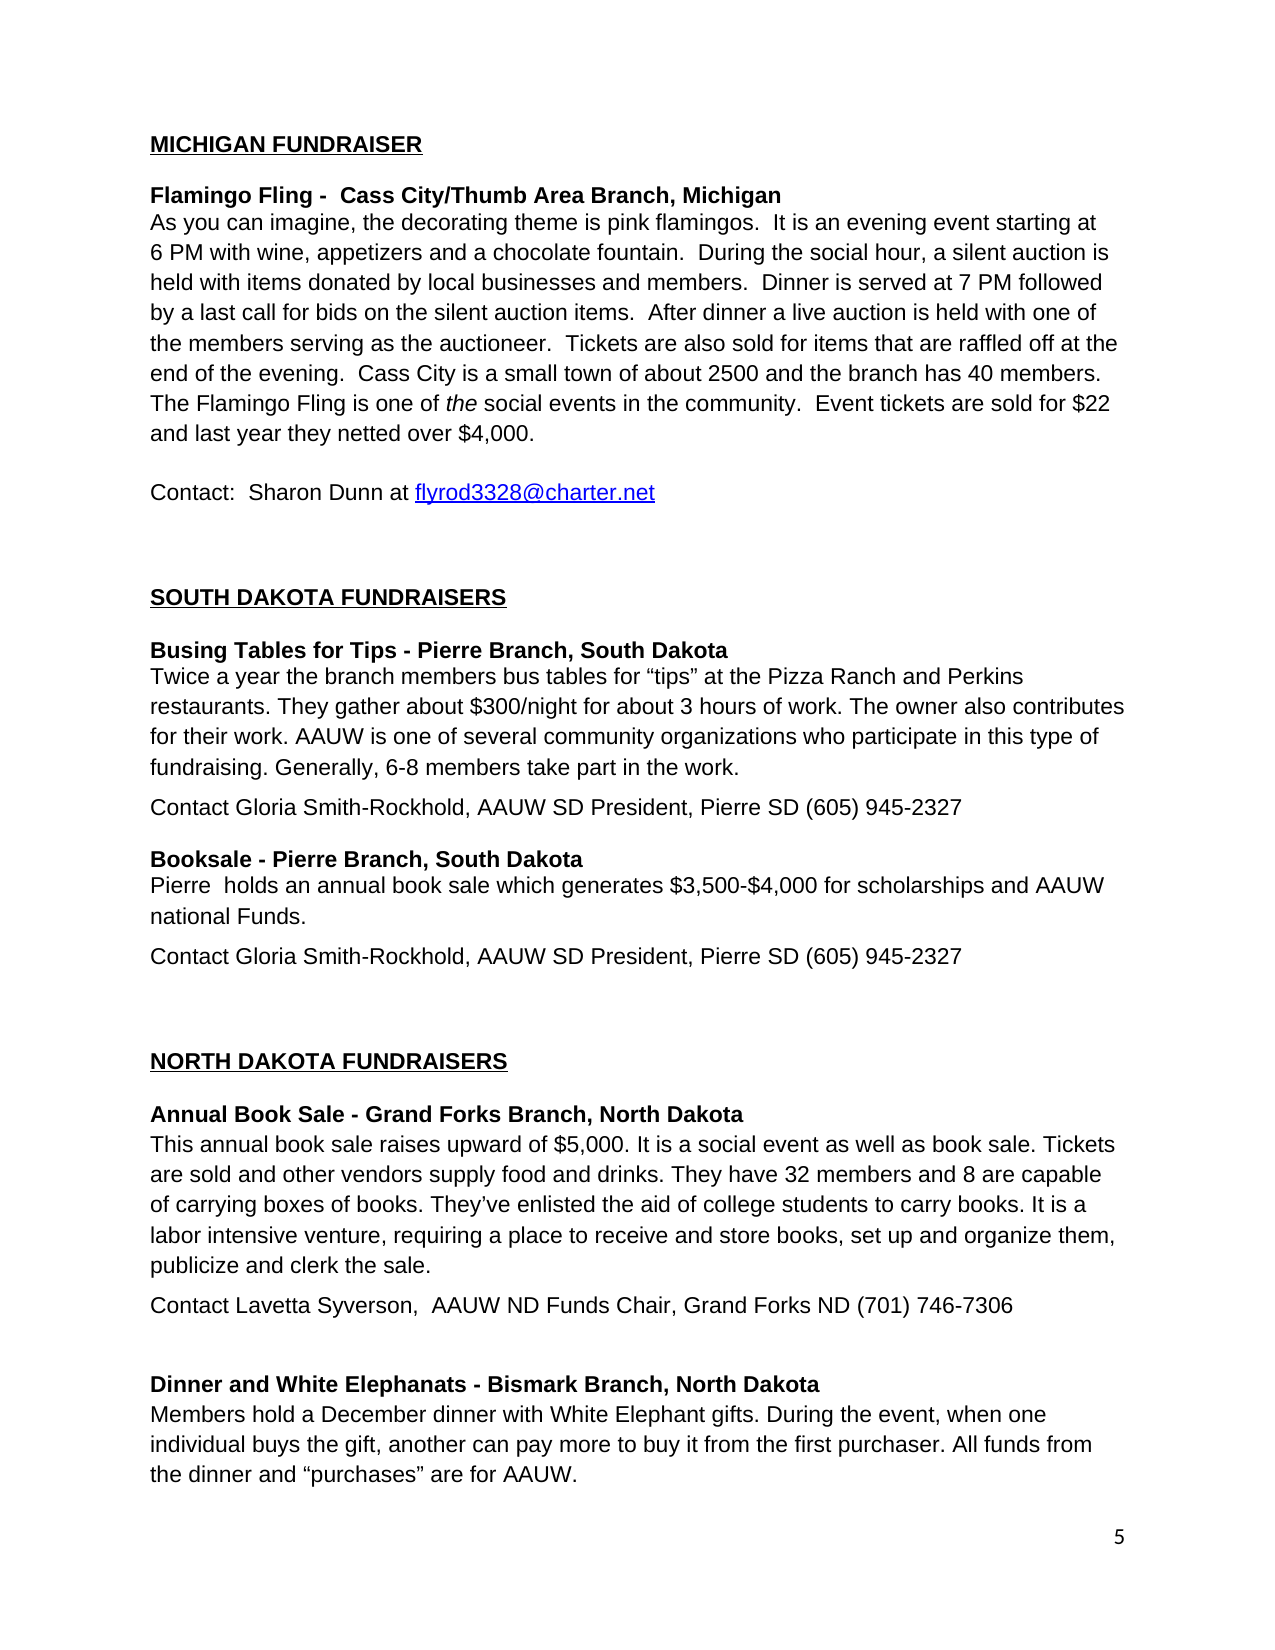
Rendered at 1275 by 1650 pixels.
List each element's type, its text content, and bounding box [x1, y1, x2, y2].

text MICHIGAN FUNDRAISER [150, 131, 1125, 158]
text Contact Gloria Smith-Rockhold, AAUW SD President, Pierre SD (605) 945-2327 [150, 793, 1125, 820]
list Members hold a December dinner with White Elephant gifts. During the event, when one individual buys the gift, another can pay more to buy it from the first purchaser. All funds from the dinner and “purchases” are for AAUW. [150, 1401, 1125, 1488]
list Twice a year the branch members bus tables for “tips” at the Pizza Ranch and Perkins restaurants. They gather about $300/night for about 3 hours of work. The owner also contributes for their work. AAUW is one of several community organizations who participate in this type of fundraising. Generally, 6-8 members take part in the work. [150, 663, 1125, 780]
text Contact Gloria Smith-Rockhold, AAUW SD President, Pierre SD (605) 945-2327 [150, 943, 1125, 969]
list Busing Tables for Tips - Pierre Branch, South Dakota [150, 637, 1125, 663]
list Booksale - Pierre Branch, South Dakota [150, 846, 1125, 872]
text This annual book sale raises upward of $5,000. It is a social event as well as book sale. Tickets are sold and other vendors supply food and drinks. They have 32 members and 8 are capable of carrying boxes of books. They’ve enlisted the aid of college students to carry books. It is a labor intensive venture, requiring a place to receive and store books, set up and organize them, publicize and clerk the sale. [150, 1131, 1125, 1278]
text Contact Lavetta Syverson, AAUW ND Funds Chair, Grand Forks ND (701) 746-7306 [150, 1292, 1125, 1318]
text As you can imagine, the decorating theme is pink flamingos. It is an evening event starting at 6 PM with wine, appetizers and a chocolate fountain. During the social hour, a silent auction is held with items donated by local businesses and members. Dinner is served at 7 PM followed by a last call for bids on the silent auction items. After dinner a live auction is held with one of the members serving as the auctioneer. Tickets are also sold for items that are raffled off at the end of the evening. Cass City is a small town of about 2500 and the branch has 40 members. The Flamingo Fling is one of the social events in the community. Event tickets are sold for $22 and last year they netted over $4,000. [150, 209, 1125, 447]
text NORTH DAKOTA FUNDRAISERS [150, 1048, 1125, 1074]
list Dinner and White Elephanats - Bismark Branch, North Dakota [150, 1371, 1125, 1397]
text SOUTH DAKOTA FUNDRAISERS [150, 584, 1125, 610]
text Annual Book Sale - Grand Forks Branch, North Dakota [150, 1101, 1125, 1127]
list Pierre holds an annual book sale which generates $3,500-$4,000 for scholarships and AAUW national Funds. [150, 872, 1125, 929]
text Contact: Sharon Dunn at flyrod3328@charter.net [150, 478, 1125, 505]
text Flamingo Fling - Cass City/Thumb Area Branch, Michigan [150, 182, 1125, 209]
